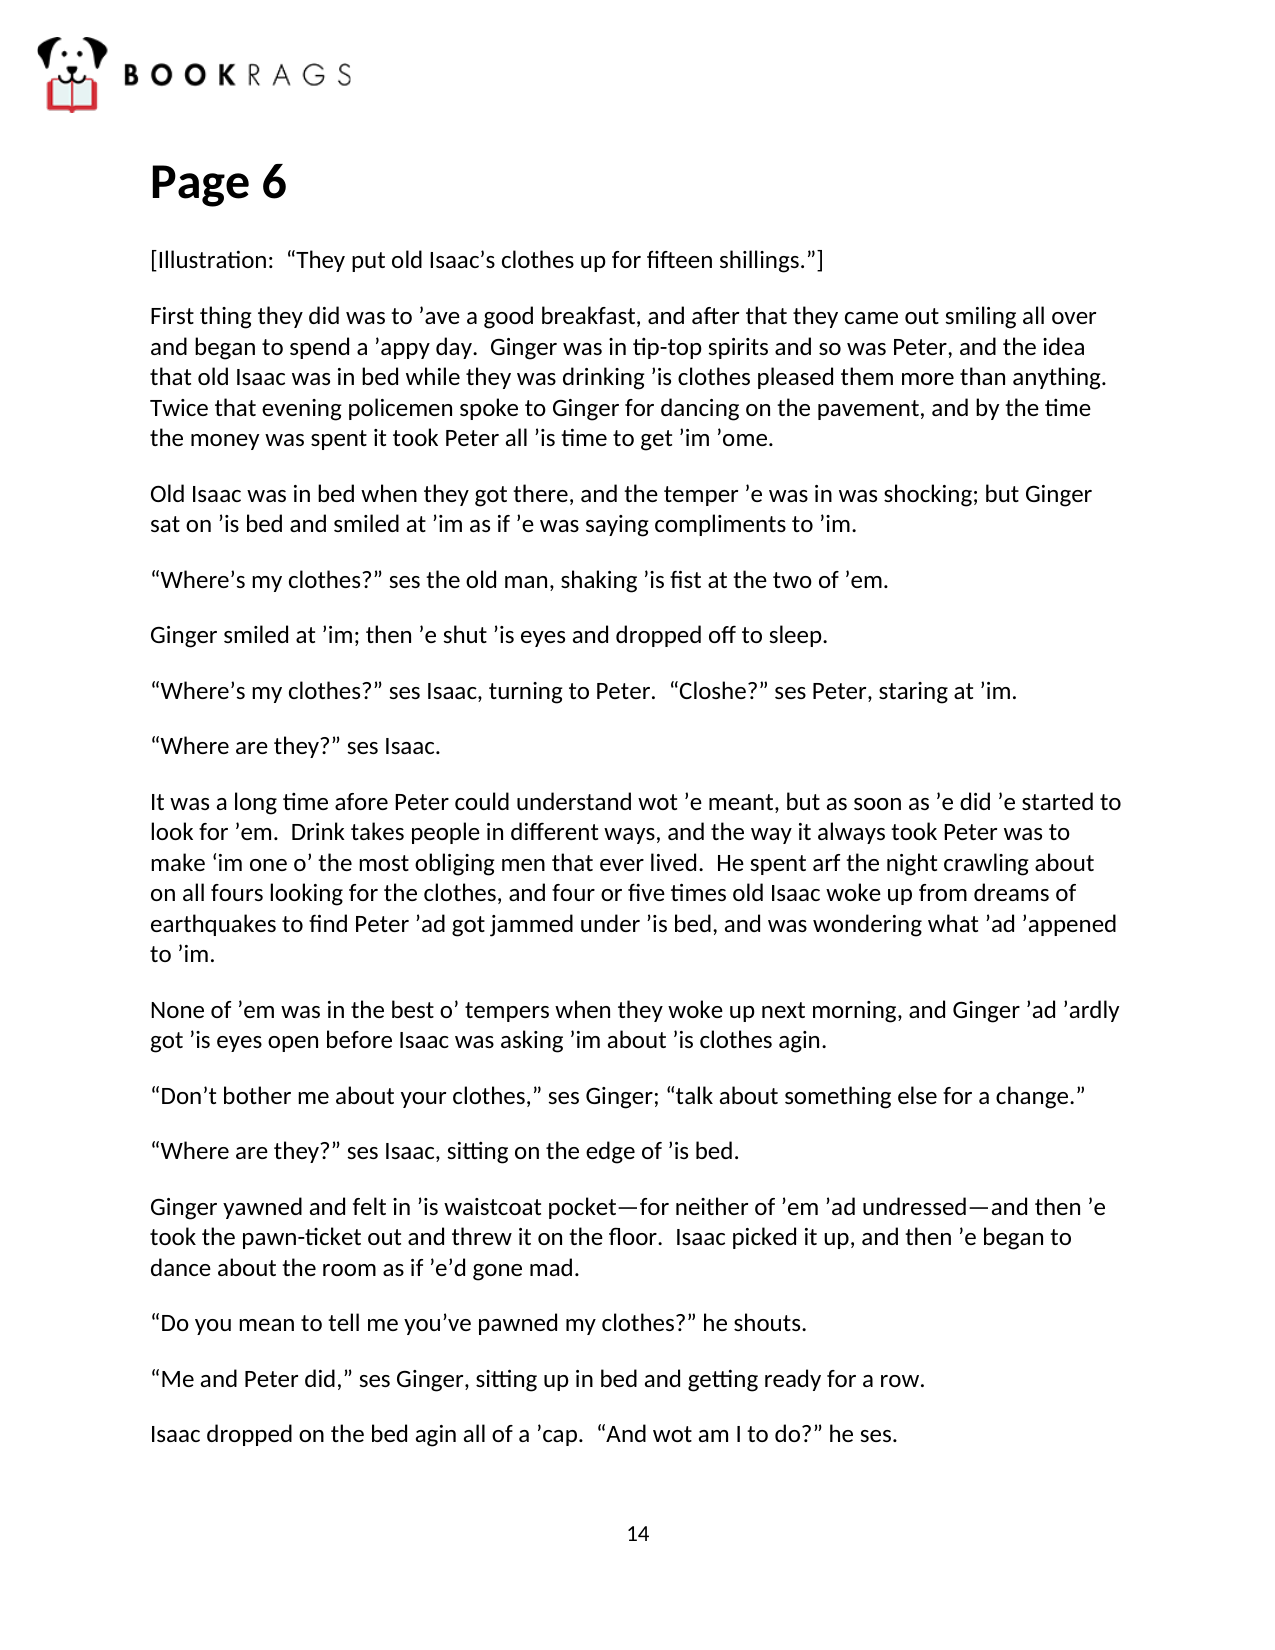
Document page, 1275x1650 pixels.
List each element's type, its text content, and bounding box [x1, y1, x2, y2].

picture [37, 37, 351, 113]
text “Where are they?” ses Isaac, sitting on the edge of ’is bed. [150, 1136, 1125, 1166]
text “Where’s my clothes?” ses the old man, shaking ’is fist at the two of ’em. [150, 564, 1125, 594]
text Ginger yawned and felt in ’is waistcoat pocket—­for neither of ’em ’ad undressed—­and then ’e took the pawn-ticket out and threw it on the floor. Isaac picked it up, and then ’e began to dance about the room as if ’e’d gone mad. [150, 1191, 1125, 1283]
text “Where’s my clothes?” ses Isaac, turning to Peter. “Closhe?” ses Peter, staring at ’im. [150, 675, 1125, 705]
text “Don’t bother me about your clothes,” ses Ginger; “talk about something else for a change.” [150, 1080, 1125, 1111]
text First thing they did was to ’ave a good breakfast, and after that they came out smiling all over and began to spend a ’appy day. Ginger was in tip-top spirits and so was Peter, and the idea that old Isaac was in bed while they was drinking ’is clothes pleased them more than anything. Twice that evening policemen spoke to Ginger for dancing on the pavement, and by the time the money was spent it took Peter all ’is time to get ’im ’ome. [150, 300, 1125, 453]
text “Me and Peter did,” ses Ginger, sitting up in bed and getting ready for a row. [150, 1363, 1125, 1394]
text Isaac dropped on the bed agin all of a ’cap. “And wot am I to do?” he ses. [150, 1419, 1125, 1449]
text Page 6 [150, 150, 1125, 211]
text “Do you mean to tell me you’ve pawned my clothes?” he shouts. [150, 1308, 1125, 1338]
text None of ’em was in the best o’ tempers when they woke up next morning, and Ginger ’ad ’ardly got ’is eyes open before Isaac was asking ’im about ’is clothes agin. [150, 994, 1125, 1055]
text It was a long time afore Peter could understand wot ’e meant, but as soon as ’e did ’e started to look for ’em. Drink takes people in different ways, and the way it always took Peter was to make ‘im one o’ the most obliging men that ever lived. He spent arf the night crawling about on all fours looking for the clothes, and four or five times old Isaac woke up from dreams of earthquakes to find Peter ’ad got jammed under ’is bed, and was wondering what ’ad ’appened to ’im. [150, 786, 1125, 969]
text “Where are they?” ses Isaac. [150, 730, 1125, 761]
text [Illustration: “They put old Isaac’s clothes up for fifteen shillings.”] [150, 244, 1125, 275]
text Ginger smiled at ’im; then ’e shut ’is eyes and dropped off to sleep. [150, 619, 1125, 650]
text Old Isaac was in bed when they got there, and the temper ’e was in was shocking; but Ginger sat on ’is bed and smiled at ’im as if ’e was saying compliments to ’im. [150, 478, 1125, 539]
